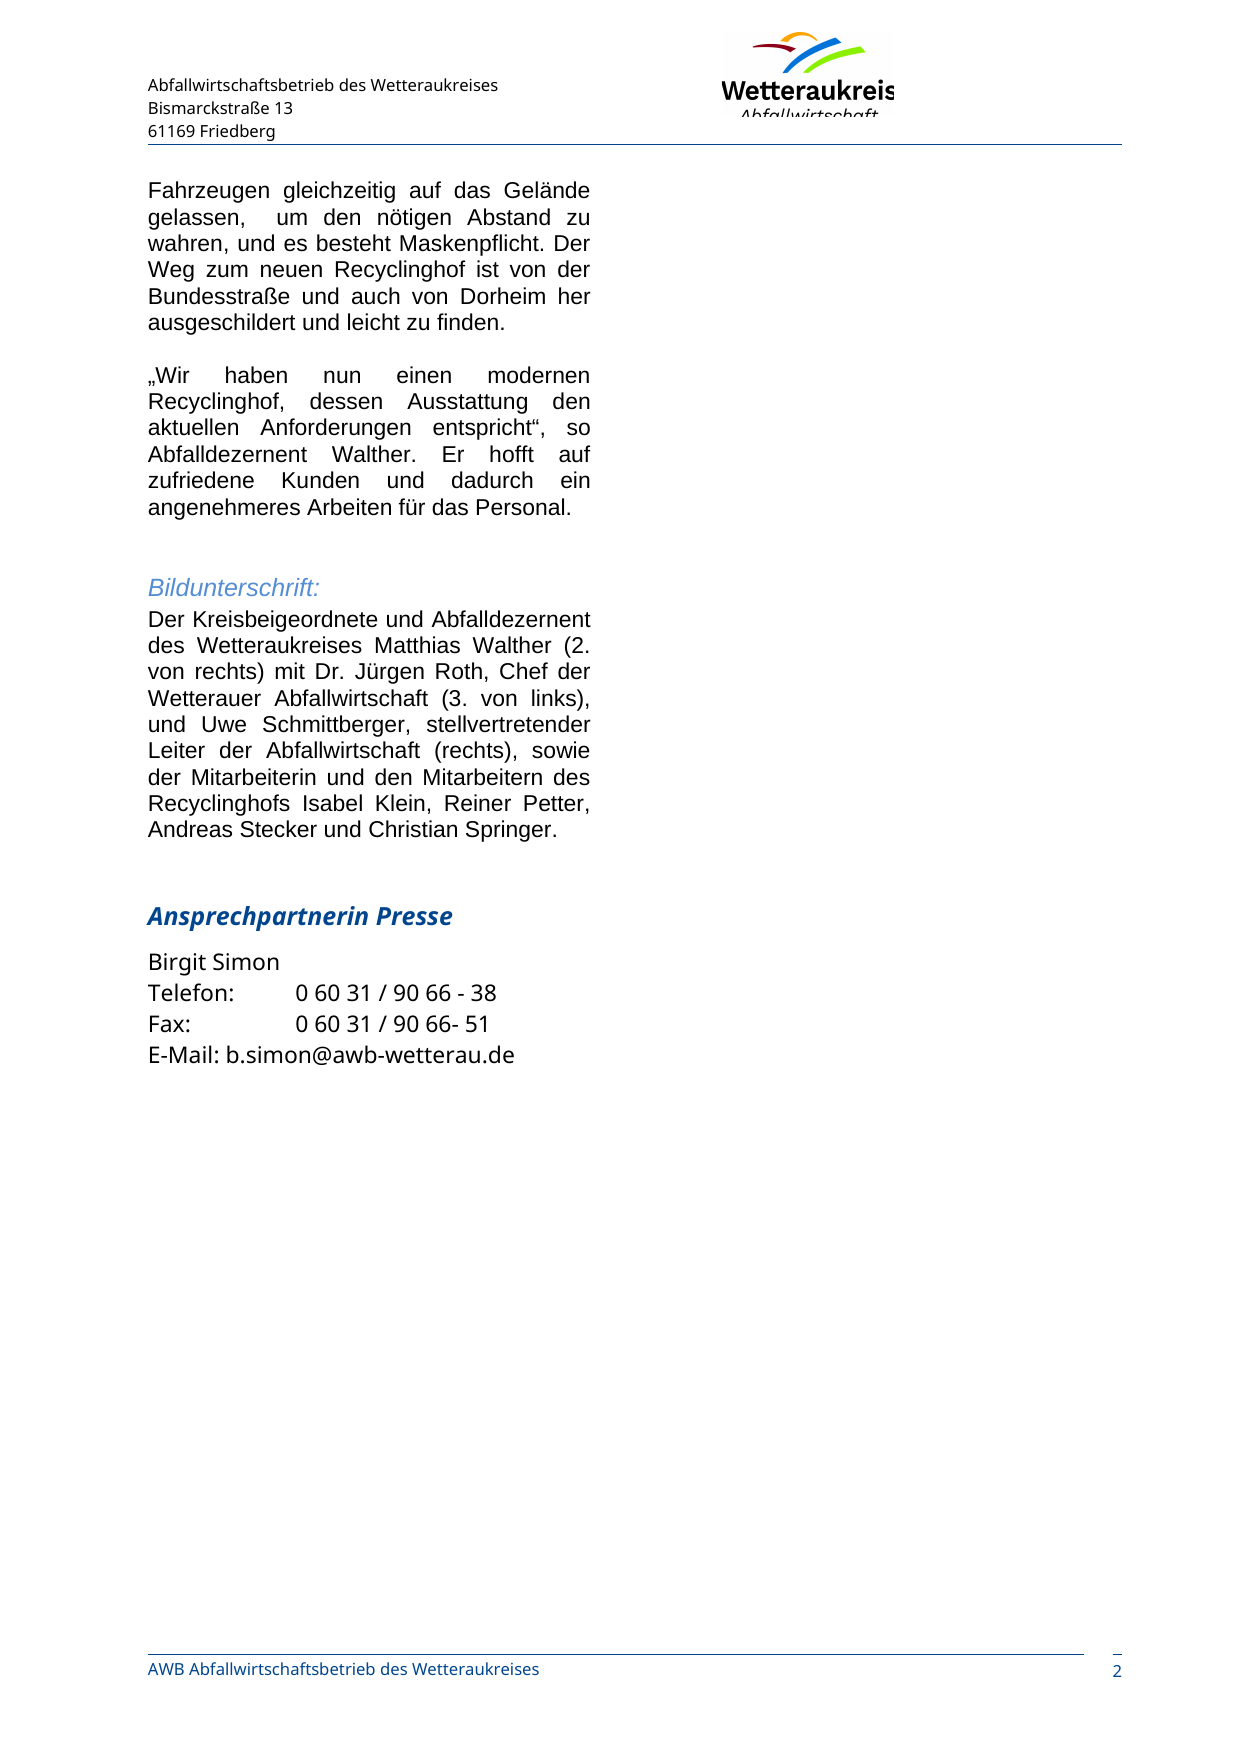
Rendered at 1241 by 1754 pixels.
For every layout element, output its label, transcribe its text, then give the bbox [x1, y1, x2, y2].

text Birgit Simon [148, 946, 1122, 977]
text E-Mail: b.simon@awb-wetterau.de [148, 1039, 1122, 1071]
text Fax: 0 60 31 / 90 66- 51 [148, 1008, 1122, 1039]
subtitle Ansprechpartnerin Presse [148, 899, 1122, 933]
text Der Kreisbeigeordnete und Abfalldezernent des Wetteraukreises Matthias Walther (2. von rechts) mit Dr. Jürgen Roth, Chef der Wetterauer Abfallwirtschaft (3. von links), und Uwe Schmittberger, stellvertretender Leiter der Abfallwirtschaft (rechts), sowie der Mitarbeiterin und den Mitarbeitern des Recyclinghofs Isabel Klein, Reiner Petter, Andreas Stecker und Christian Springer. [148, 606, 591, 843]
text Bildunterschrift: [148, 572, 768, 601]
text Telefon: 0 60 31 / 90 66 - 38 [148, 977, 1122, 1008]
picture [721, 32, 894, 117]
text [148, 177, 591, 335]
text „Wir haben nun einen modernen Recyclinghof, dessen Ausstattung den aktuellen Anforderungen entspricht“, so Abfalldezernent Walther. Er hofft auf zufriedene Kunden und dadurch ein angenehmeres Arbeiten für das Personal. [148, 362, 591, 520]
